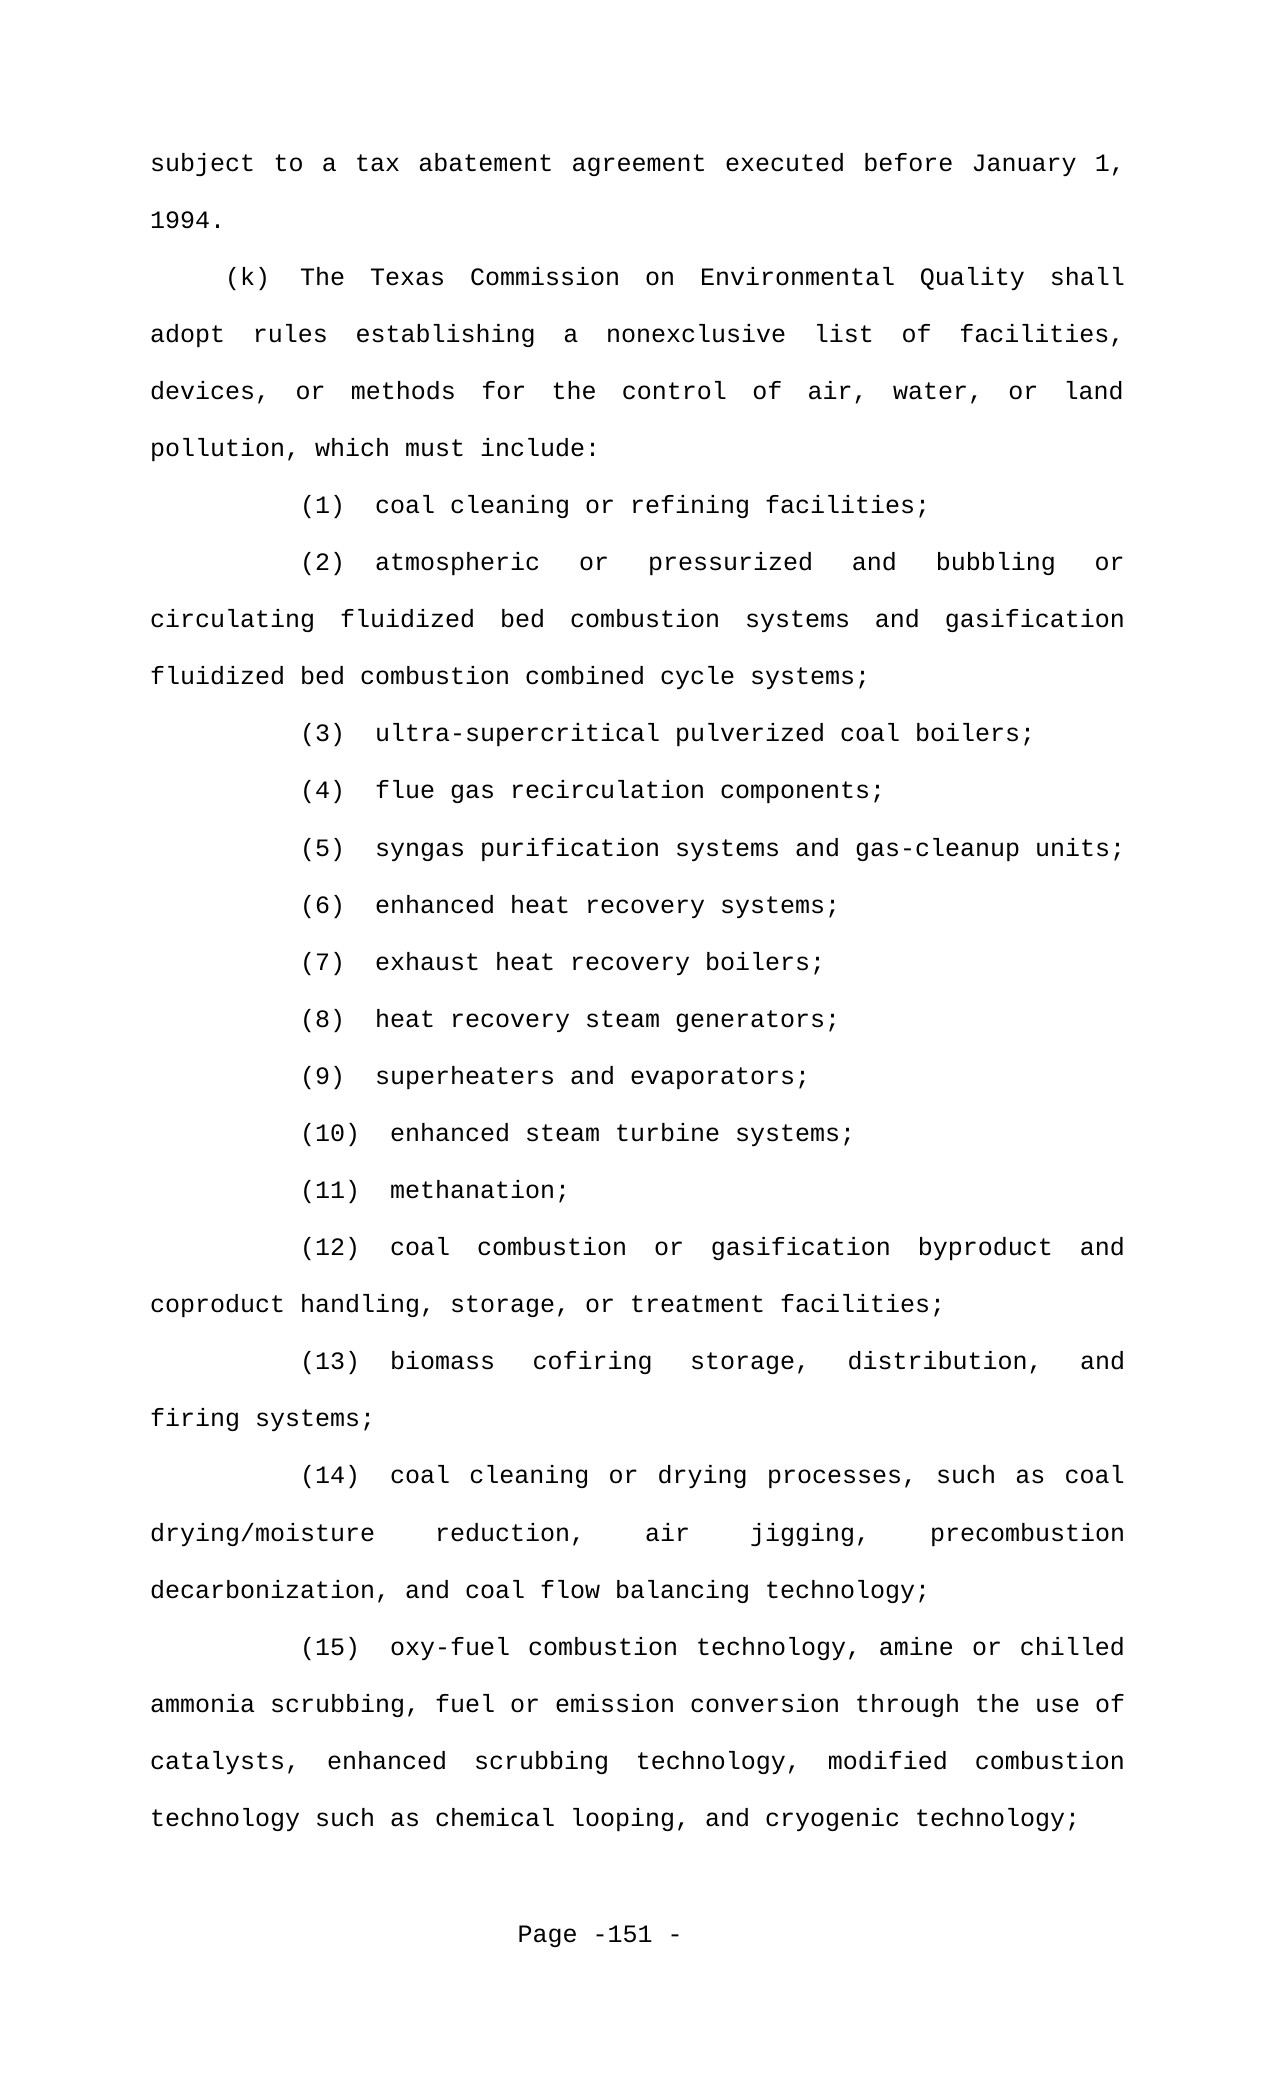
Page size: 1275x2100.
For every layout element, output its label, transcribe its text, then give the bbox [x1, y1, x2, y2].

text (4) flue gas recirculation components; [150, 778, 1125, 806]
text (2) atmospheric or pressurized and bubbling or circulating fluidized bed combustion systems and gasification fluidized bed combustion combined cycle systems; [150, 549, 1125, 692]
text (11) methanation; [150, 1177, 1125, 1206]
text (9) superheaters and evaporators; [150, 1063, 1125, 1092]
text (15) oxy-fuel combustion technology, amine or chilled ammonia scrubbing, fuel or emission conversion through the use of catalysts, enhanced scrubbing technology, modified combustion technology such as chemical looping, and cryogenic technology; [150, 1634, 1125, 1834]
text (7) exhaust heat recovery boilers; [150, 949, 1125, 978]
text (13) biomass cofiring storage, distribution, and firing systems; [150, 1349, 1125, 1434]
text (3) ultra-supercritical pulverized coal boilers; [150, 721, 1125, 749]
text (k) The Texas Commission on Environmental Quality shall adopt rules establishing a nonexclusive list of facilities, devices, or methods for the control of air, water, or land pollution, which must include: [150, 264, 1125, 464]
text (14) coal cleaning or drying processes, such as coal drying/moisture reduction, air jigging, precombustion decarbonization, and coal flow balancing technology; [150, 1463, 1125, 1606]
text (5) syngas purification systems and gas-cleanup units; [150, 835, 1125, 863]
text (1) coal cleaning or refining facilities; [150, 492, 1125, 521]
text (10) enhanced steam turbine systems; [150, 1120, 1125, 1149]
text (8) heat recovery steam generators; [150, 1006, 1125, 1035]
text (6) enhanced heat recovery systems; [150, 892, 1125, 921]
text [150, 150, 1125, 236]
text (12) coal combustion or gasification byproduct and coproduct handling, storage, or treatment facilities; [150, 1234, 1125, 1320]
